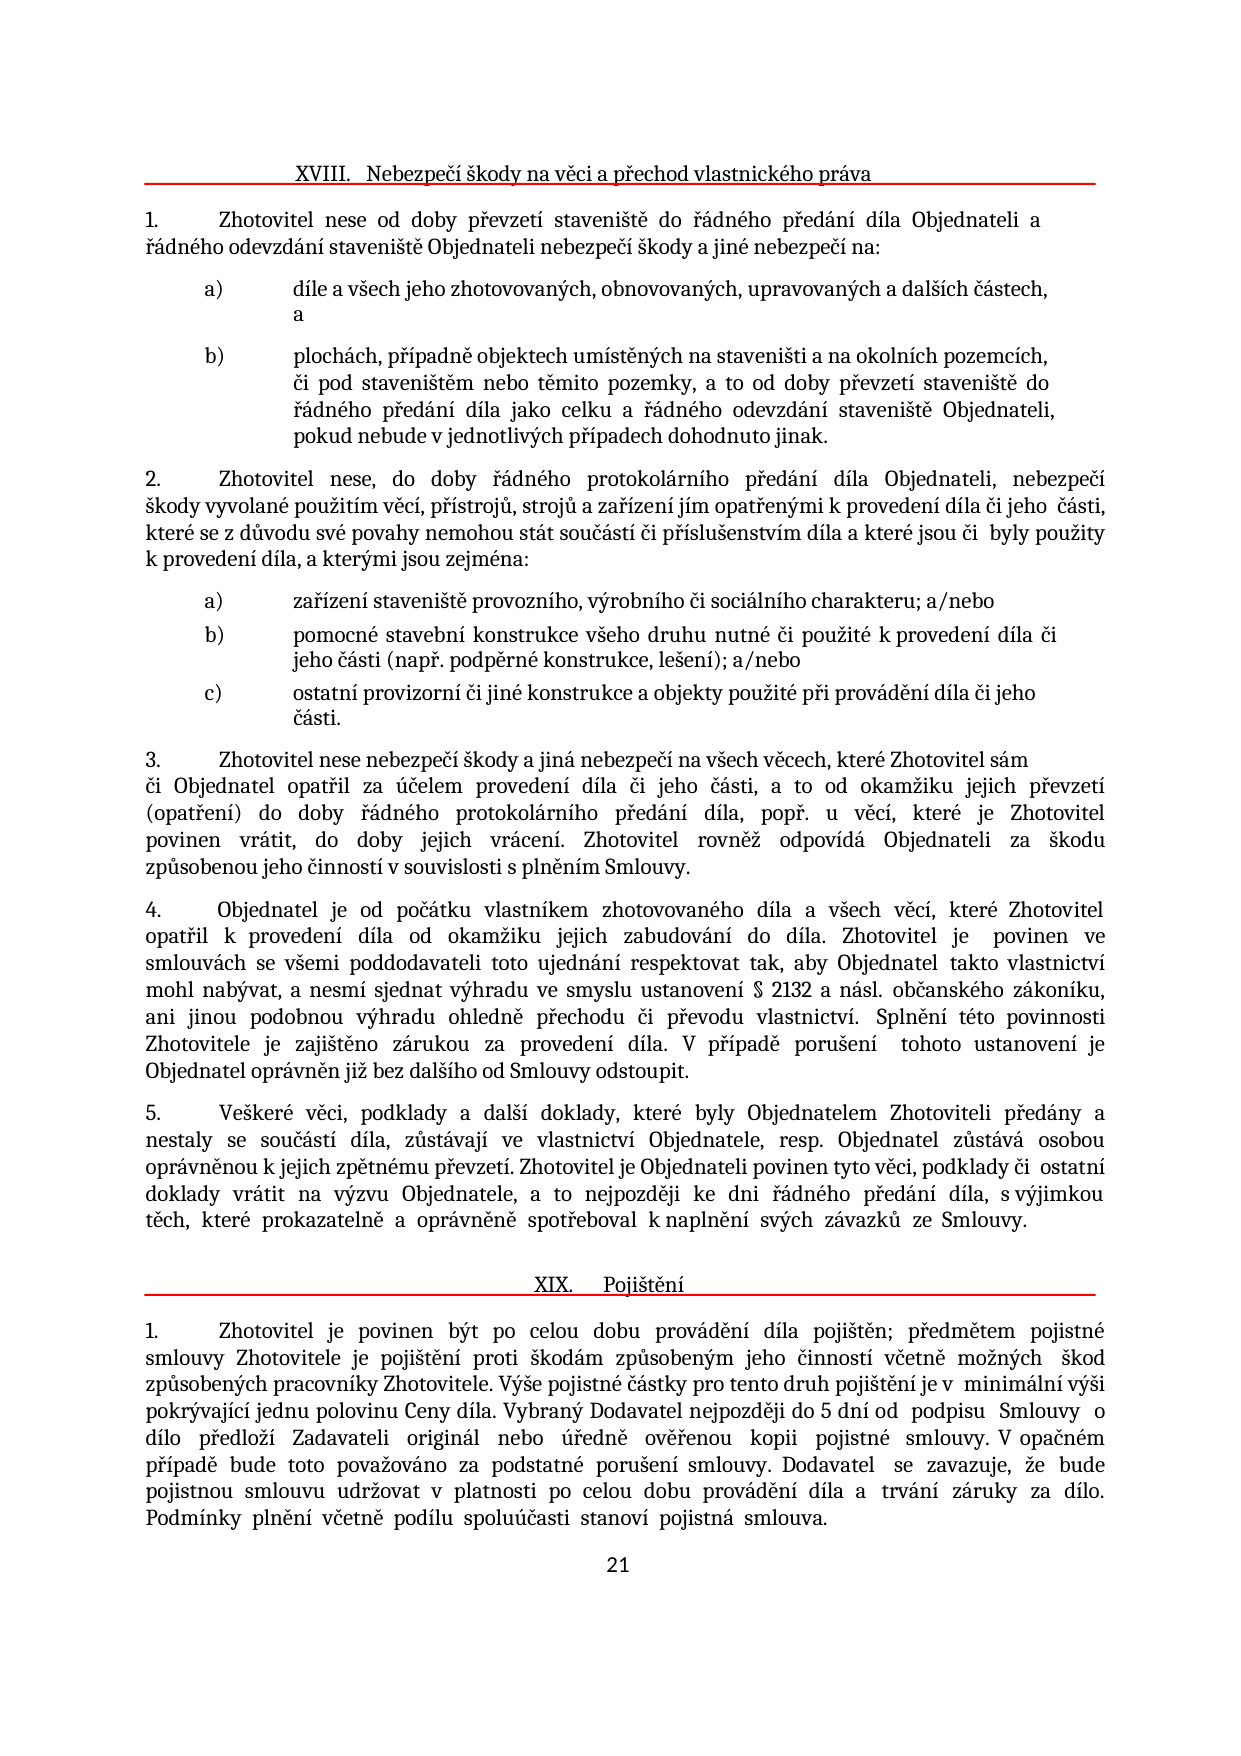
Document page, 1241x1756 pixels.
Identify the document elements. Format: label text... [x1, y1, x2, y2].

text 4. Objednatel je od počátku vlastníkem zhotovovaného díla a všech věcí, které Zhotovitel opatřil k provedení díla od okamžiku jejich zabudování do díla. Zhotovitel je povinen ve smlouvách se všemi poddodavateli toto ujednání respektovat tak, aby Objednatel takto vlastnictví mohl nabývat, a nesmí sjednat výhradu ve smyslu ustanovení § 2132 a násl. občanského zákoníku, ani jinou podobnou výhradu ohledně přechodu či převodu vlastnictví. Splnění této povinnosti Zhotovitele je zajištěno zárukou za provedení díla. V případě porušení tohoto ustanovení je Objednatel oprávněn již bez dalšího od Smlouvy odstoupit. [145, 896, 1105, 1084]
text 1. Zhotovitel nese od doby převzetí staveniště do řádného předání díla Objednateli a řádného odevzdání staveniště Objednateli nebezpečí škody a jiné nebezpečí na: [145, 206, 1105, 260]
text 1. Zhotovitel je povinen být po celou dobu provádění díla pojištěn; předmětem pojistné smlouvy Zhotovitele je pojištění proti škodám způsobeným jeho činností včetně možných škod způsobených pracovníky Zhotovitele. Výše pojistné částky pro tento druh pojištění je v minimální výši pokrývající jednu polovinu Ceny díla. Vybraný Dodavatel nejpozději do 5 dní od podpisu Smlouvy o dílo předloží Zadavateli originál nebo úředně ověřenou kopii pojistné smlouvy. V opačném případě bude toto považováno za podstatné porušení smlouvy. Dodavatel se zavazuje, že bude pojistnou smlouvu udržovat v platnosti po celou dobu provádění díla a trvání záruky za dílo. Podmínky plnění včetně podílu spoluúčasti stanoví pojistná smlouva. [145, 1317, 1105, 1531]
text 21 [606, 1560, 1188, 1575]
text 5. Veškeré věci, podklady a další doklady, které byly Objednatelem Zhotoviteli předány a nestaly se součástí díla, zůstávají ve vlastnictví Objednatele, resp. Objednatel zůstává osobou oprávněnou k jejich zpětnému převzetí. Zhotovitel je Objednateli povinen tyto věci, podklady či ostatní doklady vrátit na výzvu Objednatele, a to nejpozději ke dni řádného předání díla, s výjimkou těch, které prokazatelně a oprávněně spotřeboval k naplnění svých závazků ze Smlouvy. [145, 1099, 1105, 1233]
text b) plochách, případně objektech umístěných na staveništi a na okolních pozemcích, či pod staveništěm nebo těmito pozemky, a to od doby převzetí staveniště do řádného předání díla jako celku a řádného odevzdání staveniště Objednateli, pokud nebude v jednotlivých případech dohodnuto jinak. [204, 342, 1105, 449]
text XVIII. Nebezpečí škody na věci a přechod vlastnického práva [145, 161, 1188, 187]
text 3. Zhotovitel nese nebezpečí škody a jiná nebezpečí na všech věcech, které Zhotovitel sám [145, 747, 1188, 772]
text části. [145, 706, 1188, 731]
text c) ostatní provizorní či jiné konstrukce a objekty použité při provádění díla či jeho [145, 681, 1188, 706]
text a [145, 302, 1188, 327]
text jeho části (např. podpěrné konstrukce, lešení); a/nebo [145, 647, 1188, 672]
text b) pomocné stavební konstrukce všeho druhu nutné či použité k provedení díla či [145, 622, 1188, 647]
text XIX. Pojištění [145, 1272, 1188, 1297]
text a) díle a všech jeho zhotovovaných, obnovovaných, upravovaných a dalších částech, [145, 277, 1188, 302]
text a) zařízení staveniště provozního, výrobního či sociálního charakteru; a/nebo [145, 589, 1188, 614]
text či Objednatel opatřil za účelem provedení díla či jeho části, a to od okamžiku jejich převzetí (opatření) do doby řádného protokolárního předání díla, popř. u věcí, které je Zhotovitel povinen vrátit, do doby jejich vrácení. Zhotovitel rovněž odpovídá Objednateli za škodu způsobenou jeho činností v souvislosti s plněním Smlouvy. [145, 772, 1105, 880]
text 2. Zhotovitel nese, do doby řádného protokolárního předání díla Objednateli, nebezpečí škody vyvolané použitím věcí, přístrojů, strojů a zařízení jím opatřenými k provedení díla či jeho části, které se z důvodu své povahy nemohou stát součástí či příslušenstvím díla a které jsou či byly použity k provedení díla, a kterými jsou zejména: [145, 465, 1105, 572]
